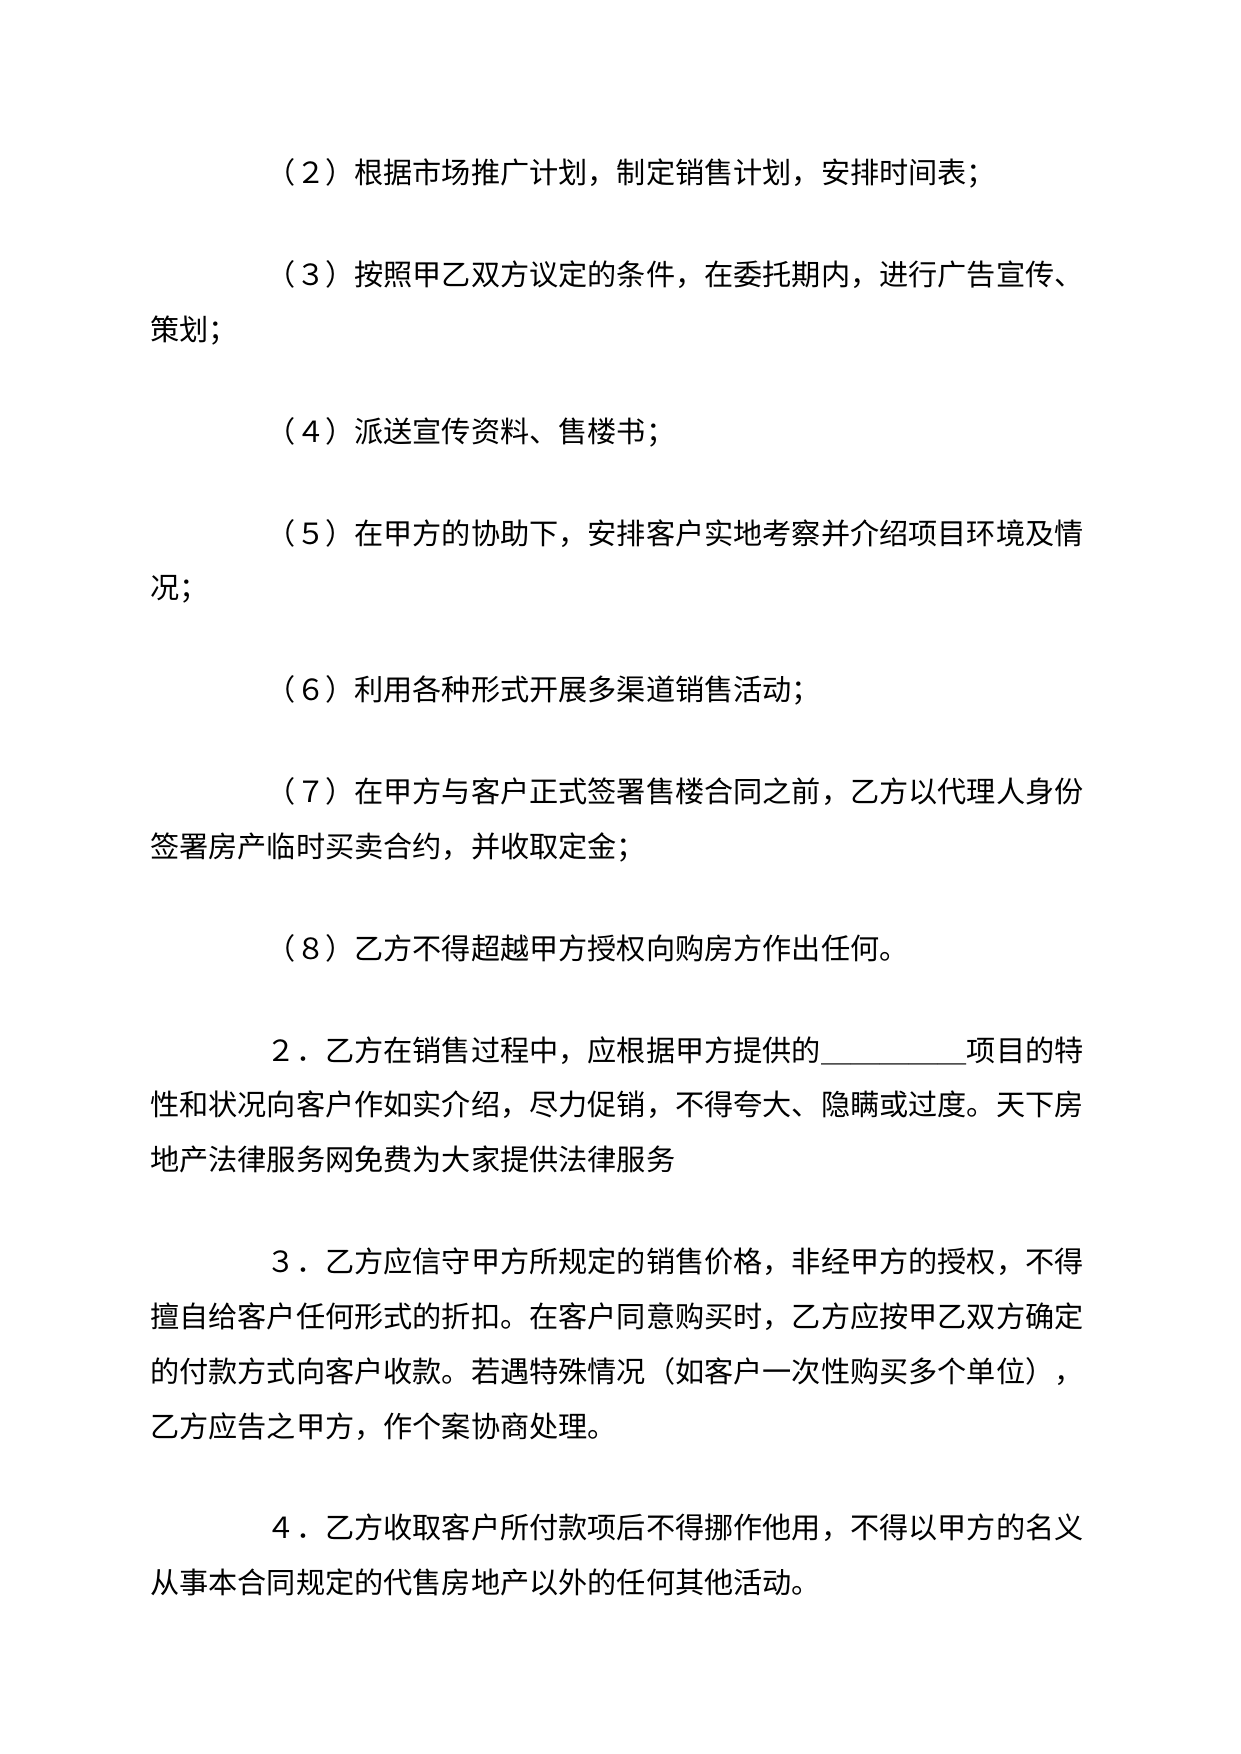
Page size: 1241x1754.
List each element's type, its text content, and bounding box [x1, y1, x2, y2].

text （７）在甲方与客户正式签署售楼合同之前，乙方以代理人身份签署房产临时买卖合约，并收取定金； [150, 769, 1090, 866]
text ２．乙方在销售过程中，应根据甲方提供的＿＿＿＿＿项目的特性和状况向客户作如实介绍，尽力促销，不得夸大、隐瞒或过度。天下房地产法律服务网免费为大家提供法律服务 [150, 1027, 1090, 1179]
text （８）乙方不得超越甲方授权向购房方作出任何。 [150, 925, 1090, 968]
text （３）按照甲乙双方议定的条件，在委托期内，进行广告宣传、策划； [150, 252, 1090, 349]
text （５）在甲方的协助下，安排客户实地考察并介绍项目环境及情况； [150, 510, 1090, 607]
text ４．乙方收取客户所付款项后不得挪作他用，不得以甲方的名义从事本合同规定的代售房地产以外的任何其他活动。 [150, 1505, 1090, 1602]
text （４）派送宣传资料、售楼书； [150, 408, 1090, 451]
text （６）利用各种形式开展多渠道销售活动； [150, 667, 1090, 709]
text （２）根据市场推广计划，制定销售计划，安排时间表； [150, 150, 1090, 192]
text ３．乙方应信守甲方所规定的销售价格，非经甲方的授权，不得擅自给客户任何形式的折扣。在客户同意购买时，乙方应按甲乙双方确定的付款方式向客户收款。若遇特殊情况（如客户一次性购买多个单位），乙方应告之甲方，作个案协商处理。 [150, 1239, 1090, 1446]
